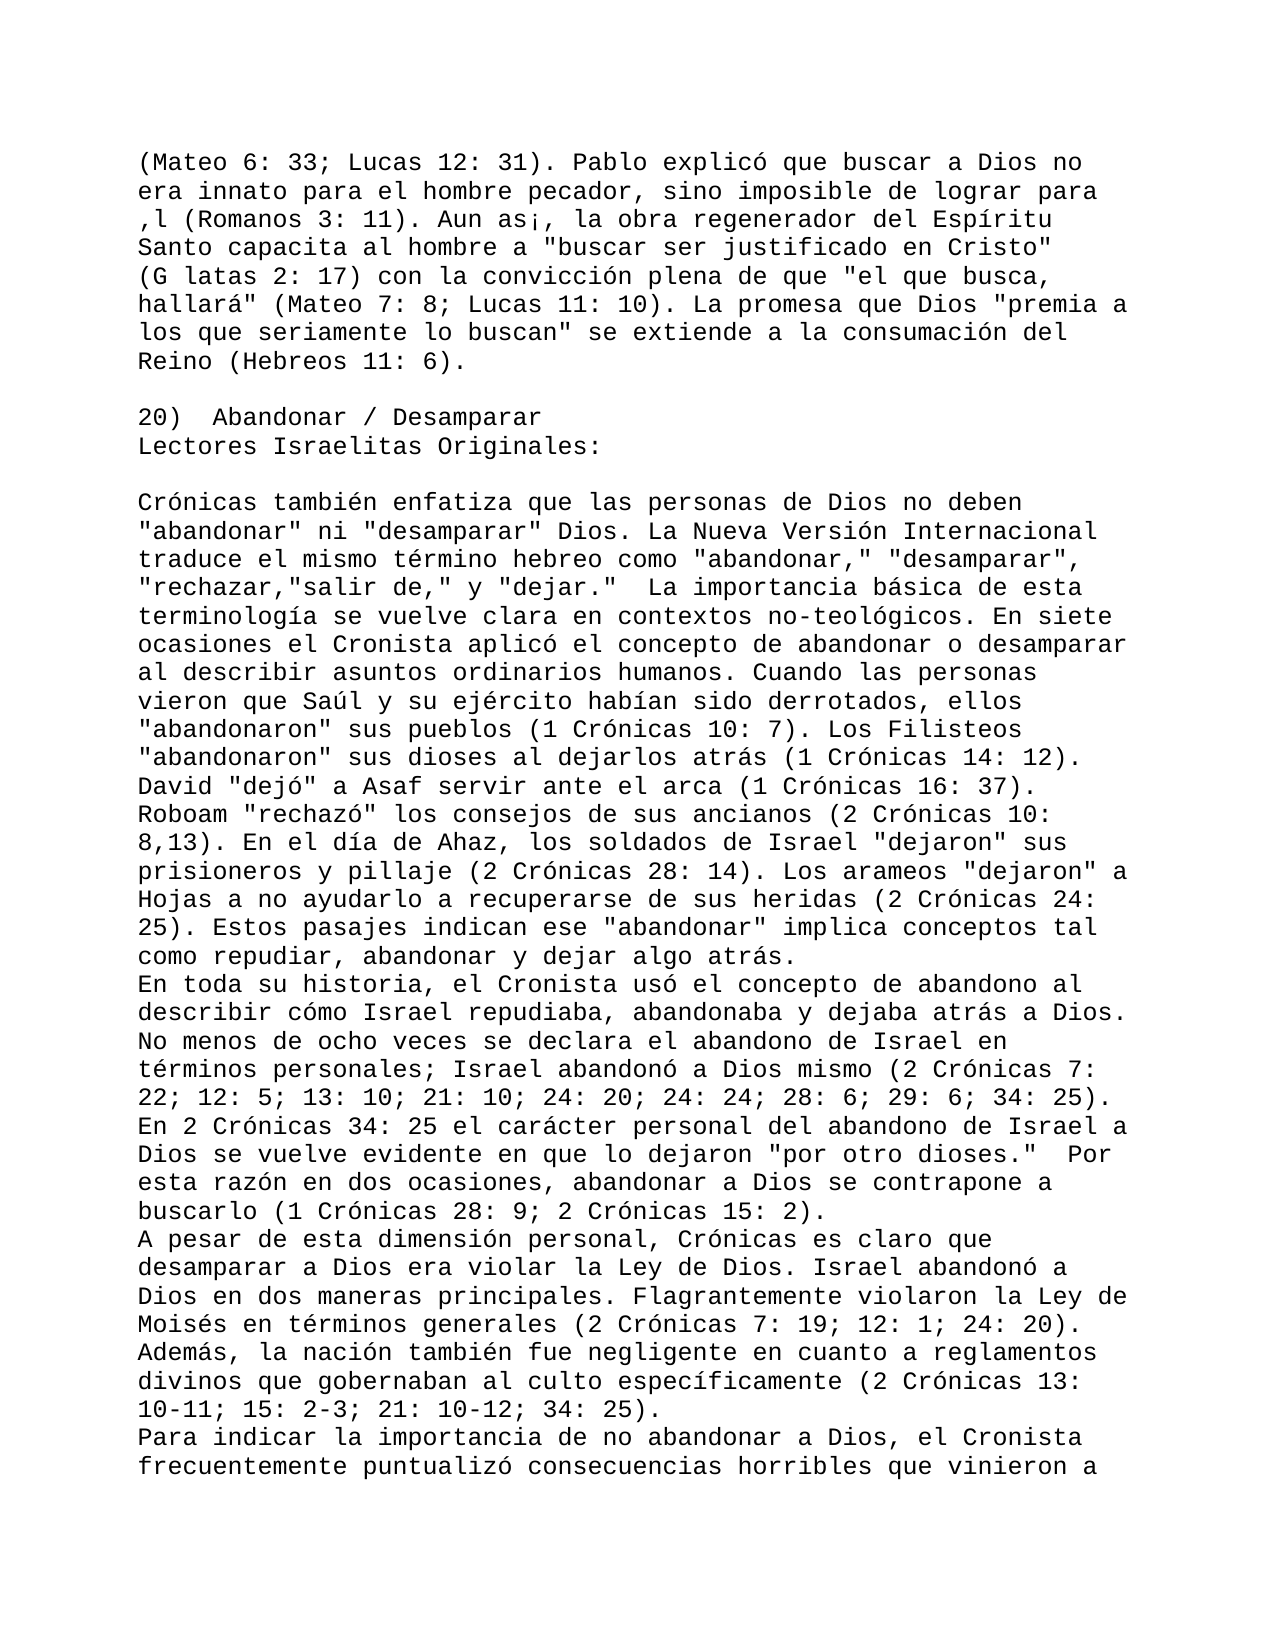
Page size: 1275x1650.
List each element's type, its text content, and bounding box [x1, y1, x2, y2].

text 20) Abandonar / Desamparar [137, 405, 1138, 433]
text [137, 150, 1138, 377]
text Lectores Israelitas Originales: [137, 433, 1138, 462]
text A pesar de esta dimensión personal, Crónicas es claro que desamparar a Dios era violar la Ley de Dios. Israel abandonó a Dios en dos maneras principales. Flagrantemente violaron la Ley de Moisés en términos generales (2 Crónicas 7: 19; 12: 1; 24: 20). Además, la nación también fue negligente en cuanto a reglamentos divinos que gobernaban al culto específicamente (2 Crónicas 13: 10-11; 15: 2-3; 21: 10-12; 34: 25). [137, 1227, 1138, 1425]
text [137, 1425, 1138, 1482]
text Crónicas también enfatiza que las personas de Dios no deben "abandonar" ni "desamparar" Dios. La Nueva Versión Internacional traduce el mismo término hebreo como "abandonar," "desamparar", "rechazar,"salir de," y "dejar." La importancia básica de esta terminología se vuelve clara en contextos no-teológicos. En siete ocasiones el Cronista aplicó el concepto de abandonar o desamparar al describir asuntos ordinarios humanos. Cuando las personas vieron que Saúl y su ejército habían sido derrotados, ellos "abandonaron" sus pueblos (1 Crónicas 10: 7). Los Filisteos "abandonaron" sus dioses al dejarlos atrás (1 Crónicas 14: 12). David "dejó" a Asaf servir ante el arca (1 Crónicas 16: 37). Roboam "rechazó" los consejos de sus ancianos (2 Crónicas 10: 8,13). En el día de Ahaz, los soldados de Israel "dejaron" sus prisioneros y pillaje (2 Crónicas 28: 14). Los arameos "dejaron" a Hojas a no ayudarlo a recuperarse de sus heridas (2 Crónicas 24: 25). Estos pasajes indican ese "abandonar" implica conceptos tal como repudiar, abandonar y dejar algo atrás. [137, 490, 1138, 972]
text En toda su historia, el Cronista usó el concepto de abandono al describir cómo Israel repudiaba, abandonaba y dejaba atrás a Dios. No menos de ocho veces se declara el abandono de Israel en términos personales; Israel abandonó a Dios mismo (2 Crónicas 7: 22; 12: 5; 13: 10; 21: 10; 24: 20; 24: 24; 28: 6; 29: 6; 34: 25). En 2 Crónicas 34: 25 el carácter personal del abandono de Israel a Dios se vuelve evidente en que lo dejaron "por otro dioses." Por esta razón en dos ocasiones, abandonar a Dios se contrapone a buscarlo (1 Crónicas 28: 9; 2 Crónicas 15: 2). [137, 972, 1138, 1227]
